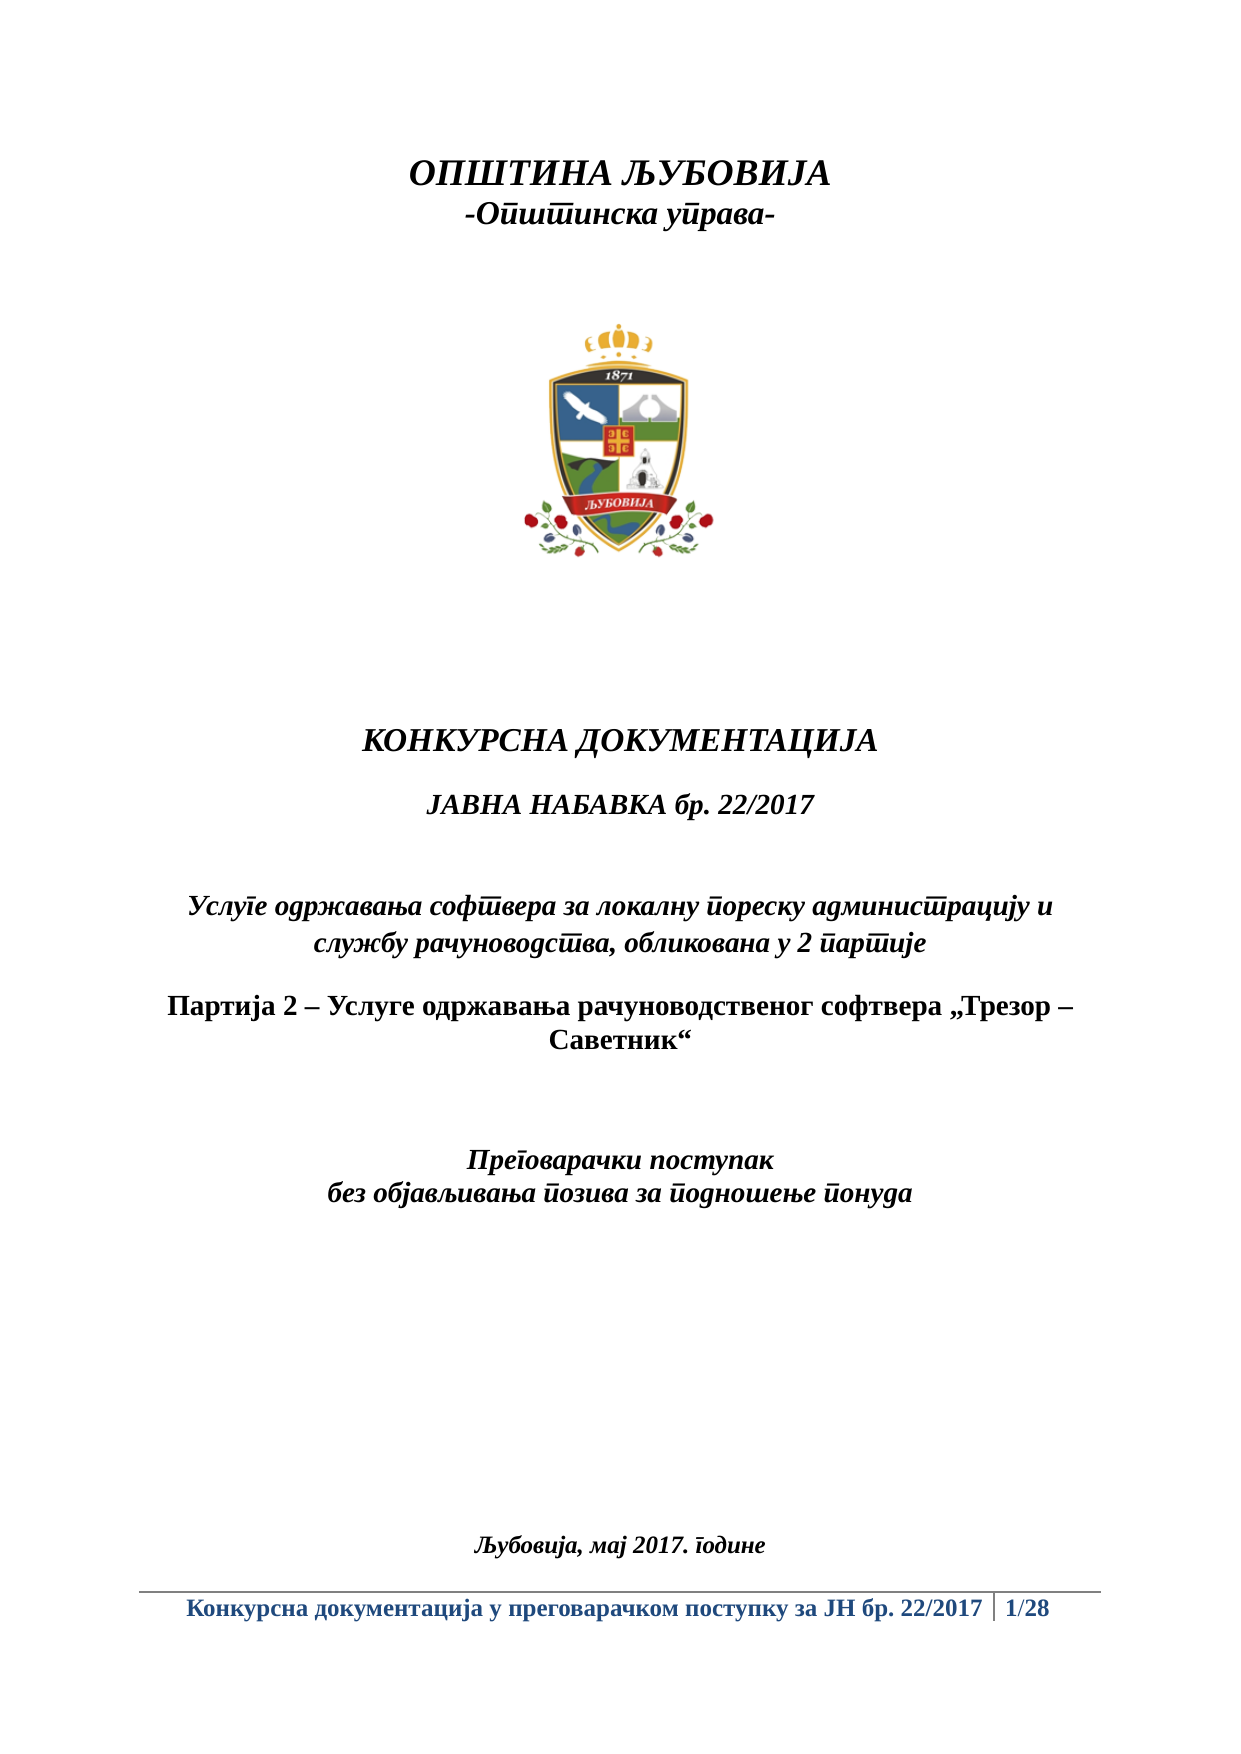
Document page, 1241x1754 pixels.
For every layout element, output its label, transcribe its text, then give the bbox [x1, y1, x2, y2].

picture [502, 323, 738, 558]
text ЈАВНА НАБАВКА бр. 22/2017 [150, 787, 1090, 821]
text ОПШТИНА ЉУБОВИЈА [150, 150, 1090, 193]
text Љубовија, мај 2017. године [150, 1530, 1090, 1559]
text -Општинска управа- [150, 193, 1090, 231]
text Партија 2 – Услуге одржавања рачуноводственог софтвера „Трезор – Саветник“ [150, 988, 1090, 1056]
text Преговарачки поступак [150, 1142, 1090, 1175]
text КОНКУРСНА ДОКУМЕНТАЦИЈА [150, 720, 1090, 758]
text без објављивања позива за подношење понуда [150, 1175, 1090, 1209]
text Услугe одржавања софтвера за локалну пореску администрацију и службу рачуноводства, обликована у 2 партије [150, 888, 1090, 960]
